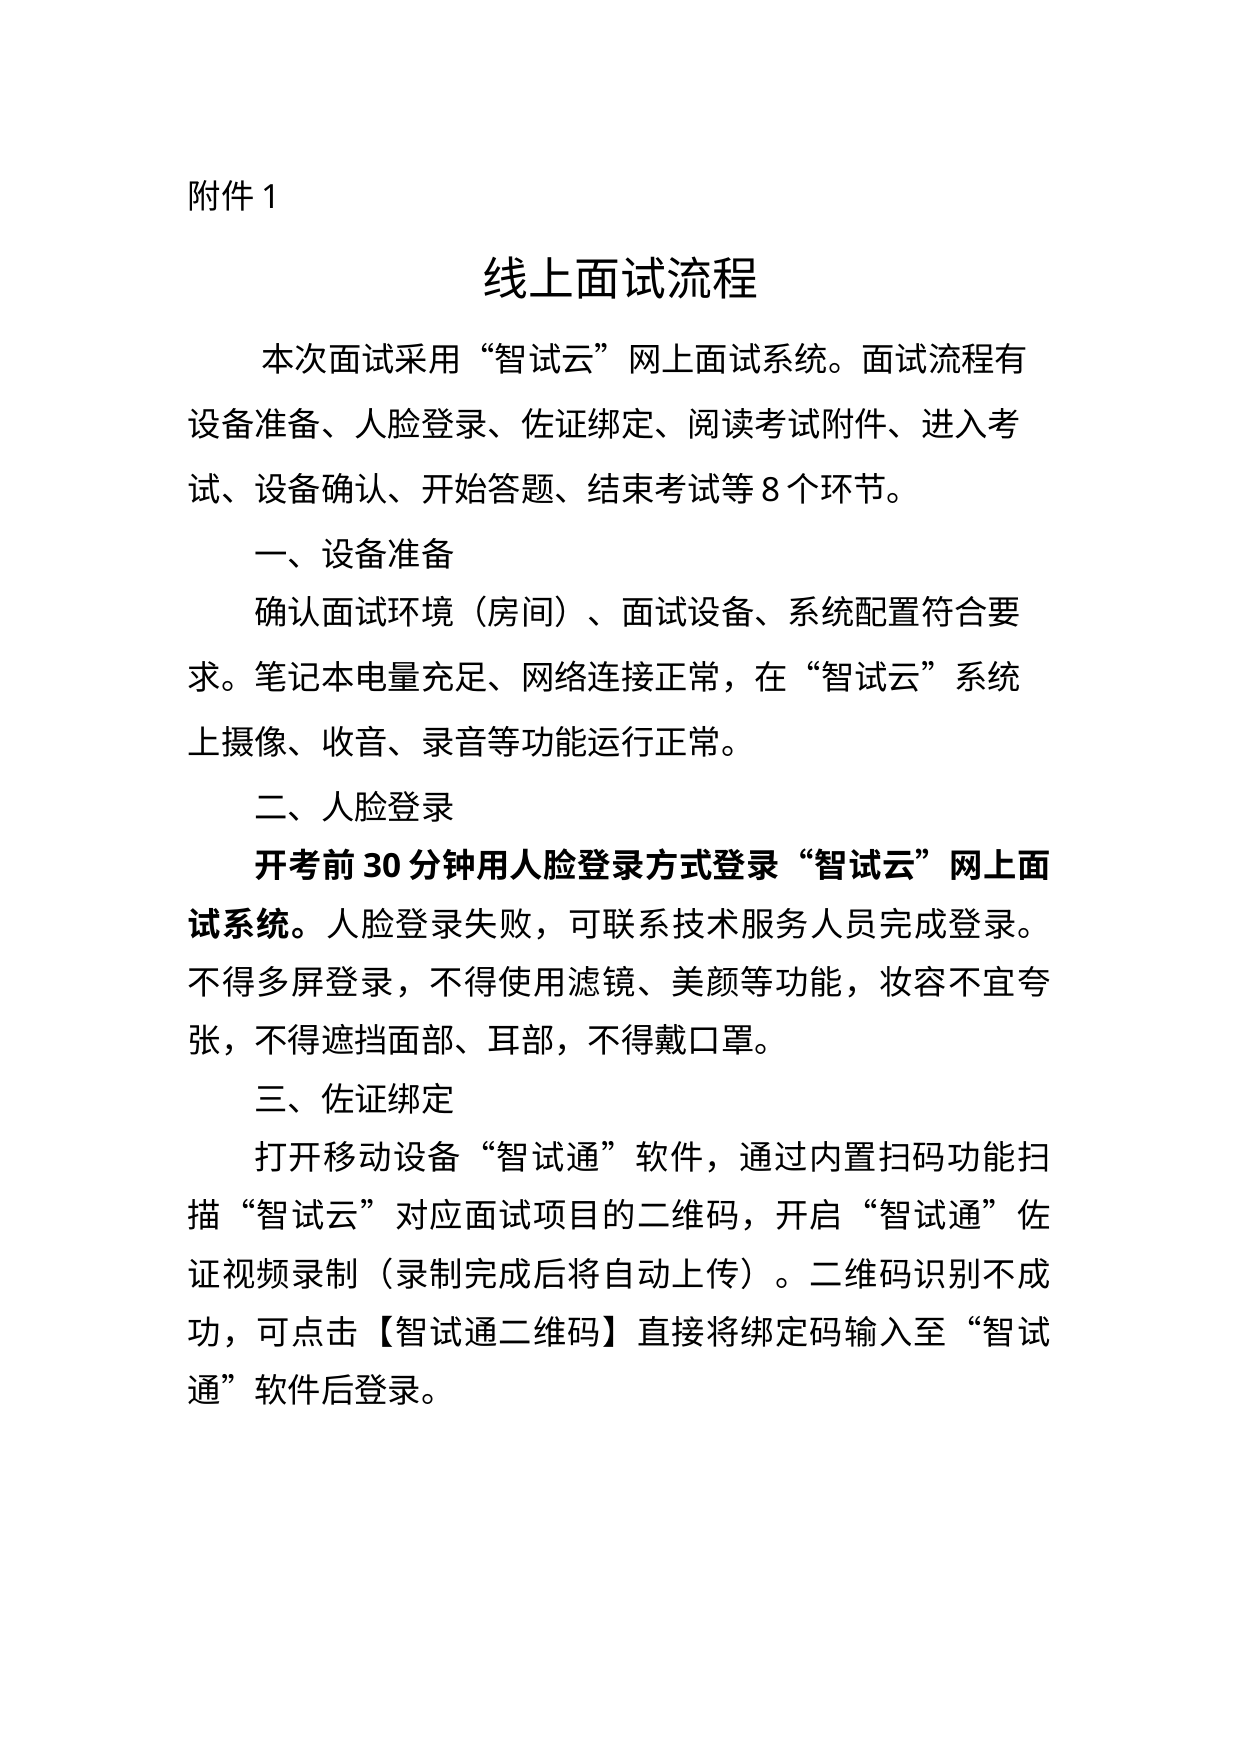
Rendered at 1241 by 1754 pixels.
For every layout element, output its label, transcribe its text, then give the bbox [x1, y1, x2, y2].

text 本次面试采用“智试云”网上面试系统。面试流程有设备准备、人脸登录、佐证绑定、阅读考试附件、进入考试、设备确认、开始答题、结束考试等8个环节。 [187, 324, 1053, 519]
text 二、人脸登录 [187, 773, 1053, 831]
text 打开移动设备“智试通”软件，通过内置扫码功能扫描“智试云”对应面试项目的二维码，开启“智试通”佐证视频录制（录制完成后将自动上传）。二维码识别不成功，可点击【智试通二维码】直接将绑定码输入至“智试通”软件后登录。 [187, 1123, 1053, 1414]
text 三、佐证绑定 [187, 1064, 1053, 1123]
text 一、设备准备 [187, 519, 1053, 578]
text 确认面试环境（房间）、面试设备、系统配置符合要求。笔记本电量充足、网络连接正常，在“智试云”系统上摄像、收音、录音等功能运行正常。 [187, 578, 1053, 773]
text 线上面试流程 [187, 227, 1053, 324]
text 开考前30分钟用人脸登录方式登录“智试云”网上面试系统。人脸登录失败，可联系技术服务人员完成登录。不得多屏登录，不得使用滤镜、美颜等功能，妆容不宜夸张，不得遮挡面部、耳部，不得戴口罩。 [187, 831, 1053, 1064]
text 附件1 [187, 162, 1053, 227]
